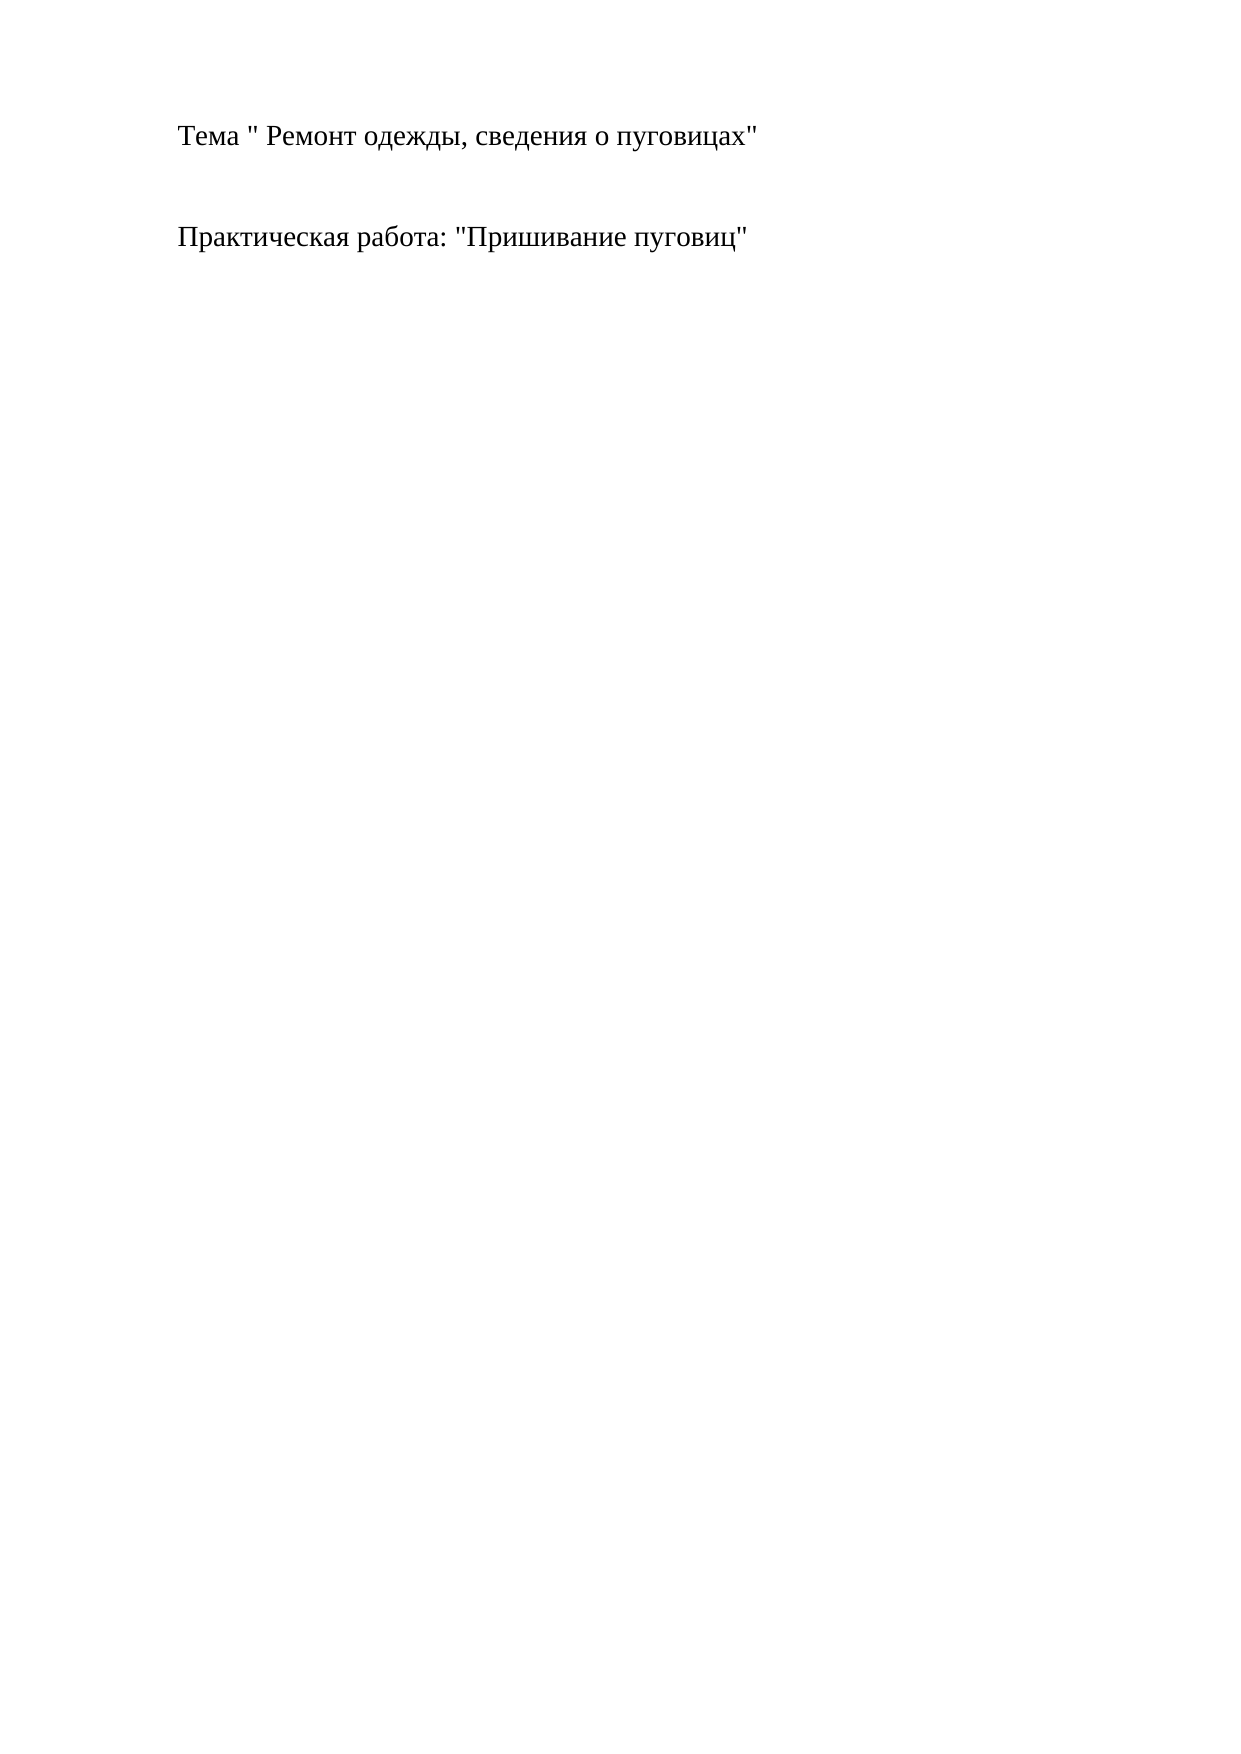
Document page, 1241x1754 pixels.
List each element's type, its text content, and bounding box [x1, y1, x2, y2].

text Практическая работа: "Пришивание пуговиц" [177, 219, 1152, 252]
text Тема " Ремонт одежды, сведения о пуговицах" [177, 118, 1152, 152]
